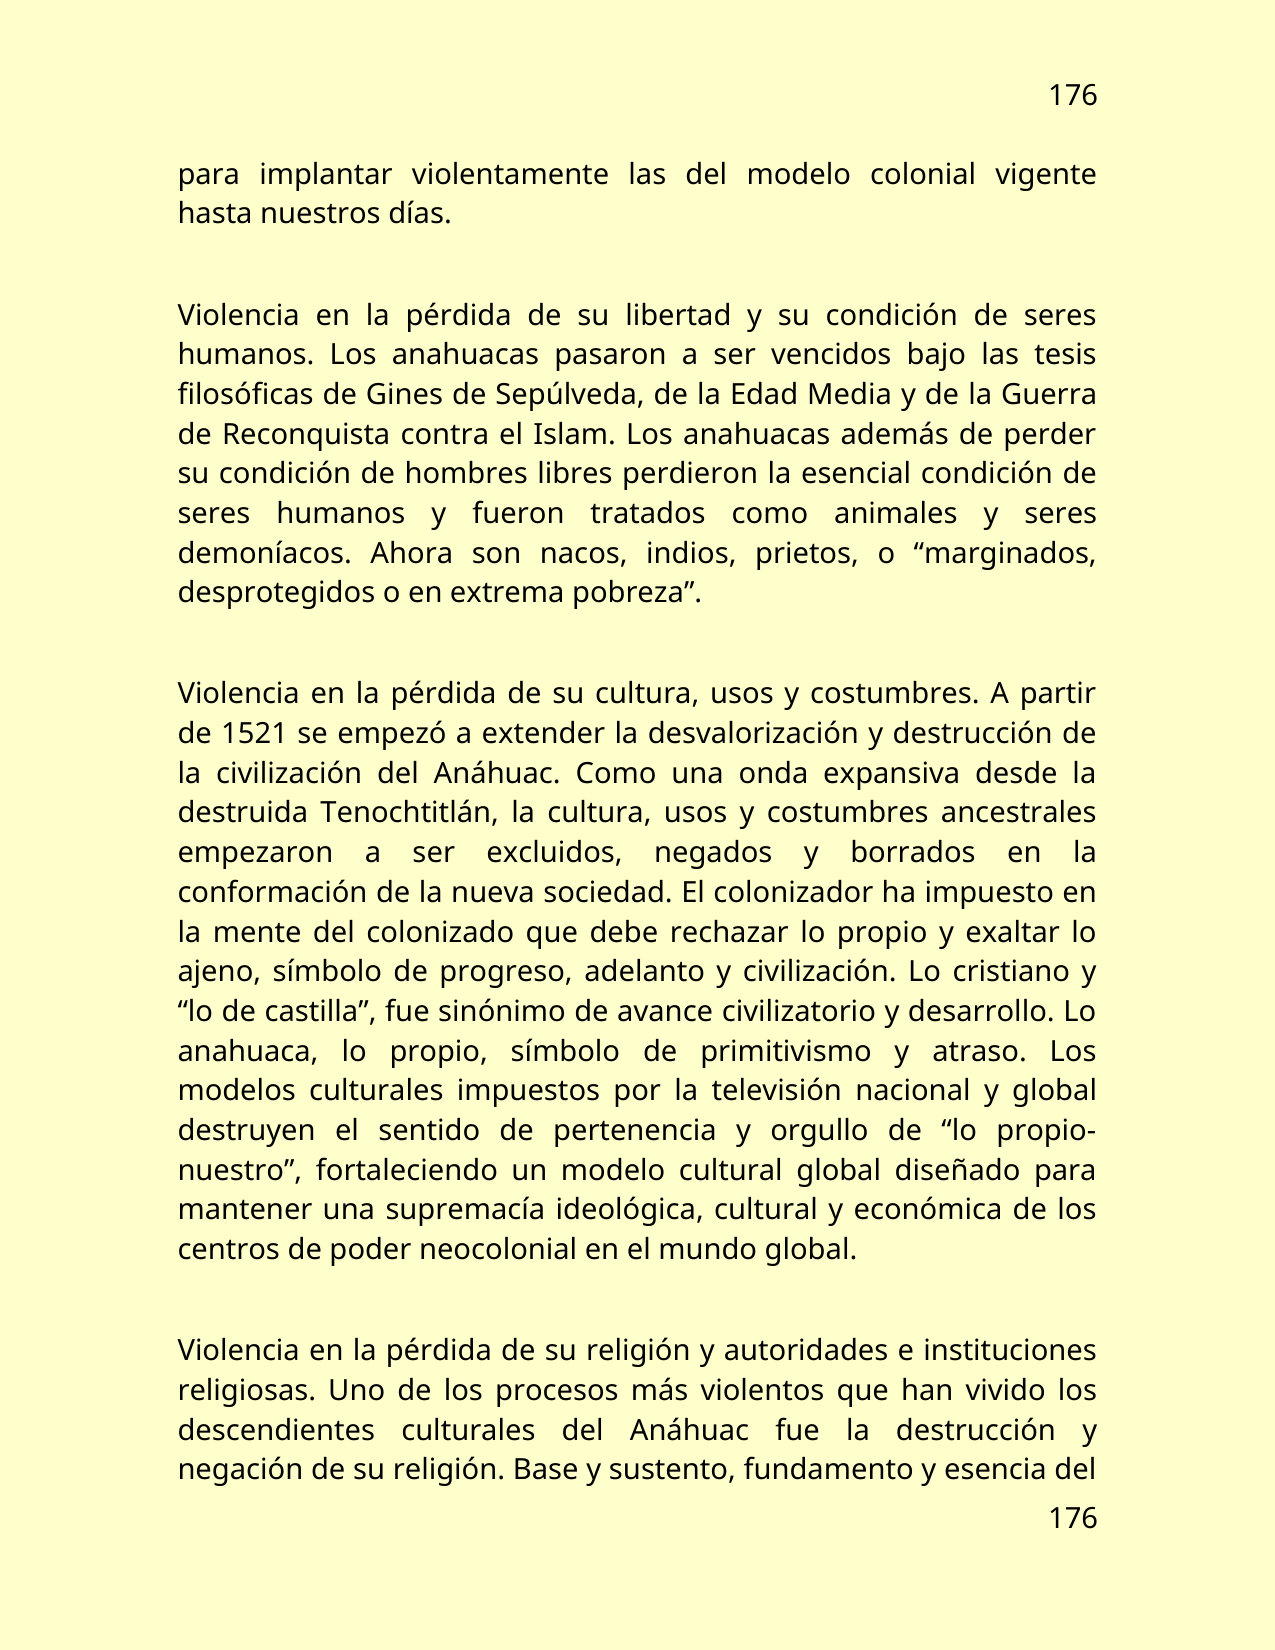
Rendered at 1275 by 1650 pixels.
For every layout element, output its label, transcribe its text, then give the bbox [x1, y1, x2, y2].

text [177, 153, 1098, 232]
text Violencia en la pérdida de su libertad y su condición de seres humanos. Los anahuacas pasaron a ser vencidos bajo las tesis filosóficas de Gines de Sepúlveda, de la Edad Media y de la Guerra de Reconquista contra el Islam. Los anahuacas además de perder su condición de hombres libres perdieron la esencial condición de seres humanos y fueron tratados como animales y seres demoníacos. Ahora son nacos, indios, prietos, o “marginados, desprotegidos o en extrema pobreza”. [177, 294, 1098, 611]
text Violencia en la pérdida de su cultura, usos y costumbres. A partir de 1521 se empezó a extender la desvalorización y destrucción de la civilización del Anáhuac. Como una onda expansiva desde la destruida Tenochtitlán, la cultura, usos y costumbres ancestrales empezaron a ser excluidos, negados y borrados en la conformación de la nueva sociedad. El colonizador ha impuesto en la mente del colonizado que debe rechazar lo propio y exaltar lo ajeno, símbolo de progreso, adelanto y civilización. Lo cristiano y “lo de castilla”, fue sinónimo de avance civilizatorio y desarrollo. Lo anahuaca, lo propio, símbolo de primitivismo y atraso. Los modelos culturales impuestos por la televisión nacional y global destruyen el sentido de pertenencia y orgullo de “lo propio-nuestro”, fortaleciendo un modelo cultural global diseñado para mantener una supremacía ideológica, cultural y económica de los centros de poder neocolonial en el mundo global. [177, 673, 1098, 1268]
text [177, 1329, 1098, 1488]
